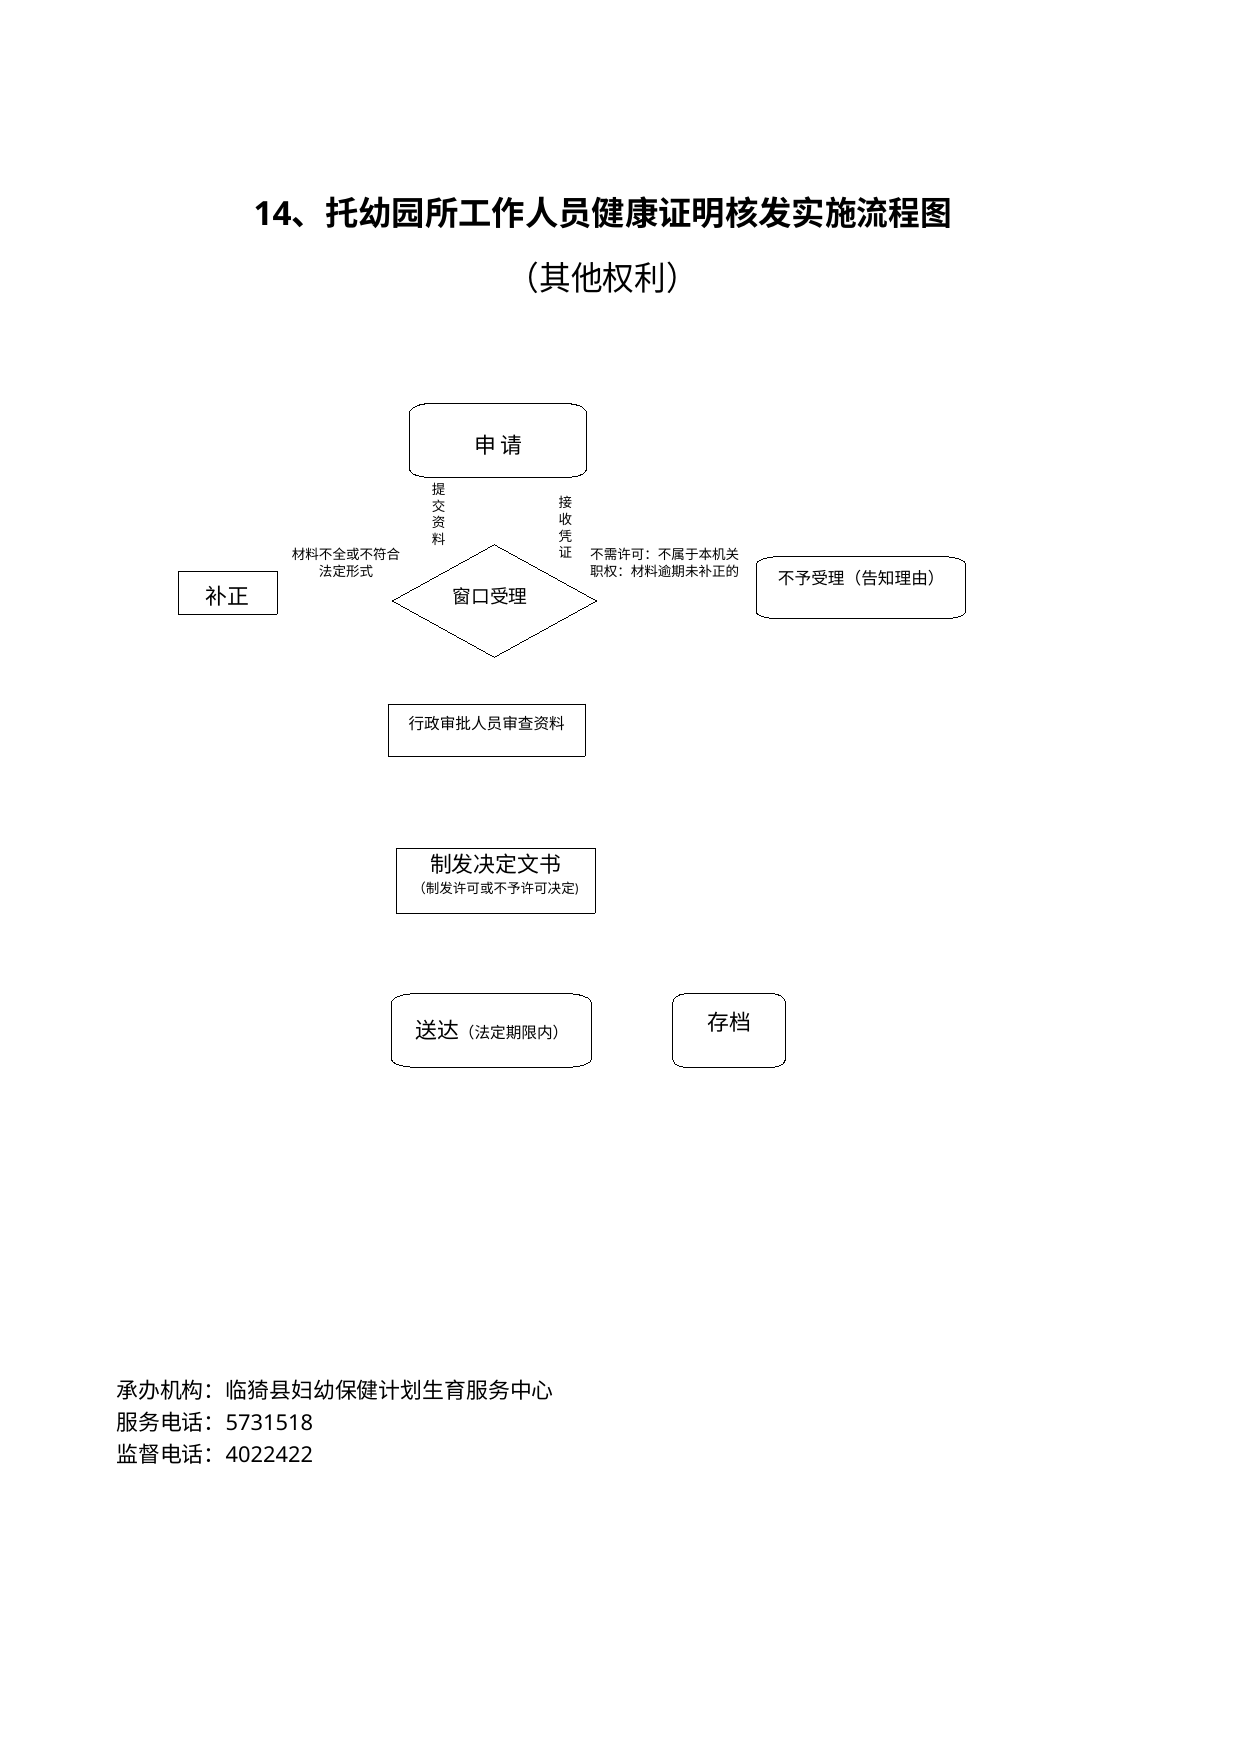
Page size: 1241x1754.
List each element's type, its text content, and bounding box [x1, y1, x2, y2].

text 14、托幼园所工作人员健康证明核发实施流程图 [118, 178, 1087, 243]
text （其他权利） [118, 243, 1087, 308]
